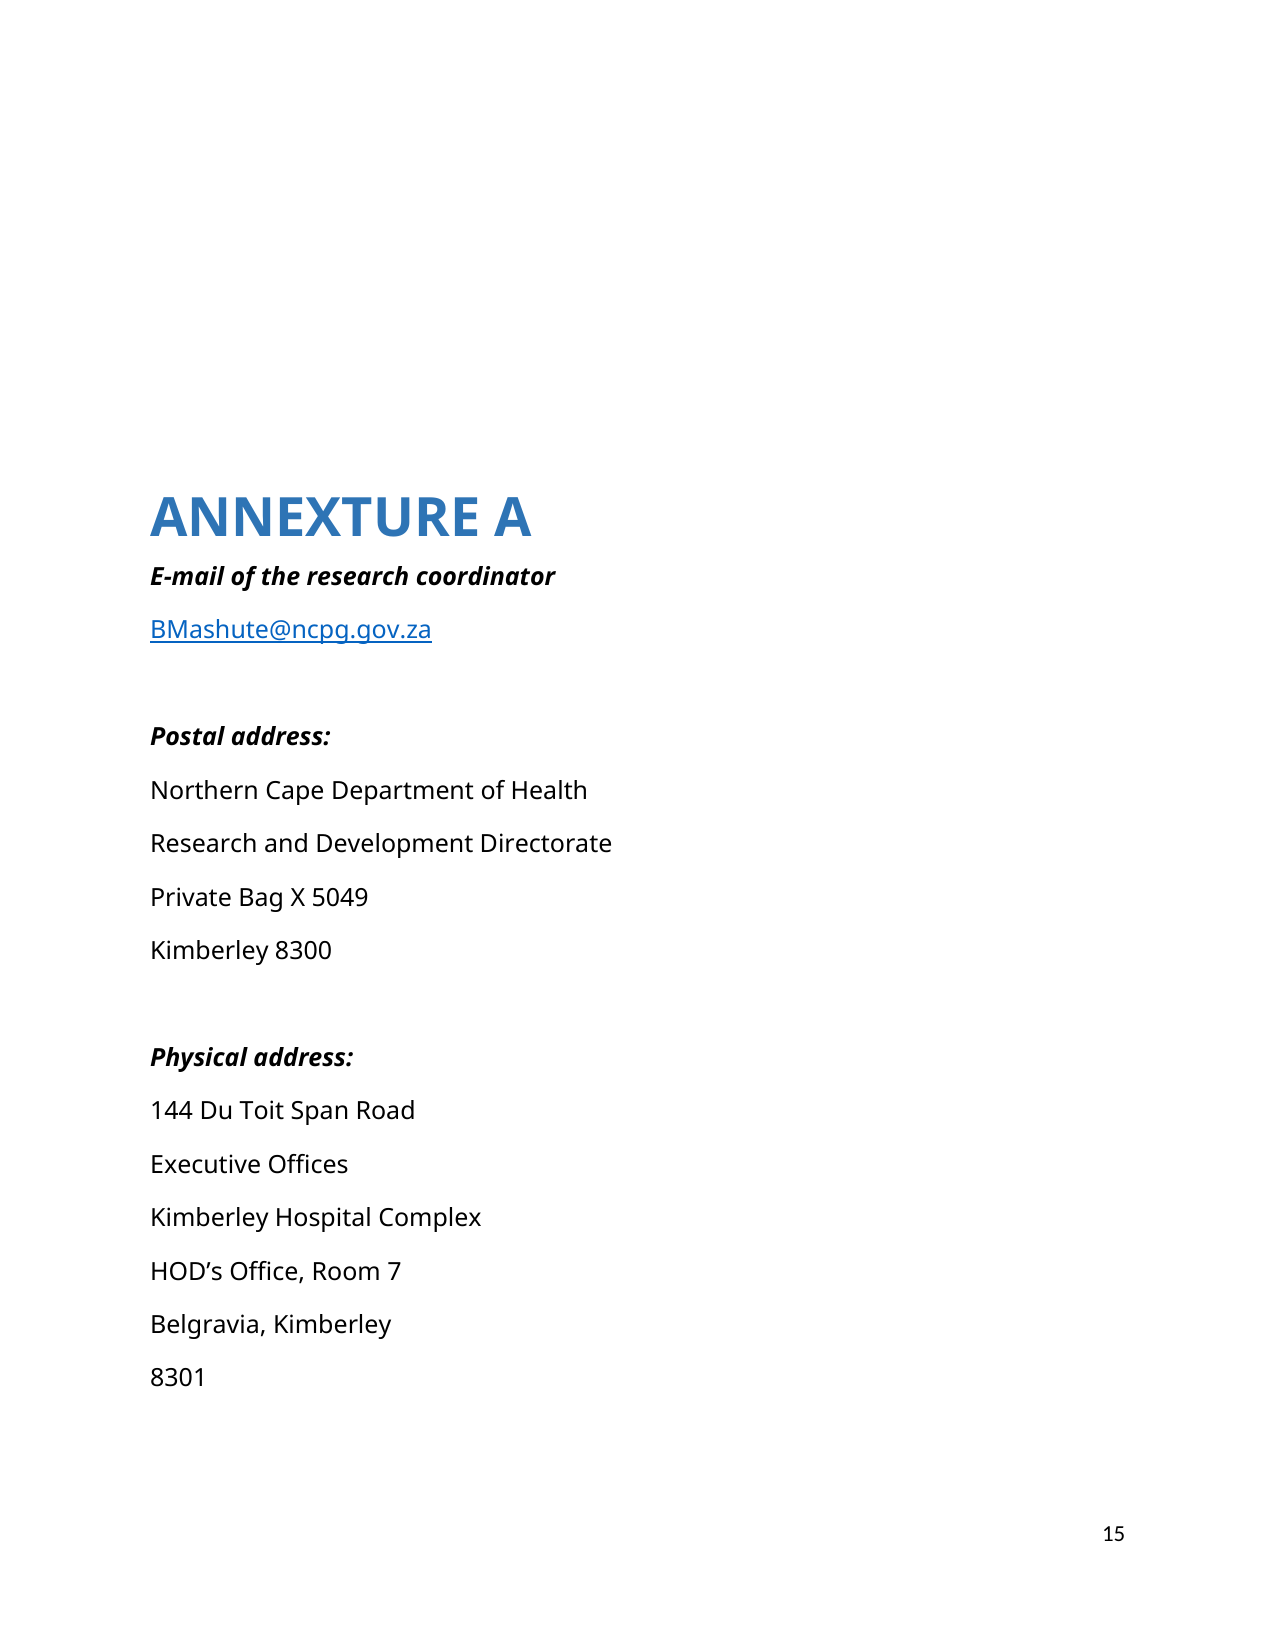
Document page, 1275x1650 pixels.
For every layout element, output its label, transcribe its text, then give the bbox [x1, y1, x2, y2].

text BMashute@ncpg.gov.za [150, 612, 1125, 646]
text Belgravia, Kimberley [150, 1307, 1125, 1341]
text Northern Cape Department of Health [150, 772, 1125, 806]
subtitle ANNEXTURE A [150, 479, 1125, 553]
text Private Bag X 5049 [150, 879, 1125, 913]
text HOD’s Office, Room 7 [150, 1253, 1125, 1287]
text E-mail of the research coordinator [150, 558, 1125, 593]
text Physical address: [150, 1039, 1125, 1073]
text Research and Development Directorate [150, 826, 1125, 860]
text Executive Offices [150, 1146, 1125, 1180]
text Kimberley Hospital Complex [150, 1200, 1125, 1234]
text 144 Du Toit Span Road [150, 1093, 1125, 1127]
text Postal address: [150, 719, 1125, 753]
text 8301 [150, 1360, 1125, 1394]
text Kimberley 8300 [150, 933, 1125, 967]
